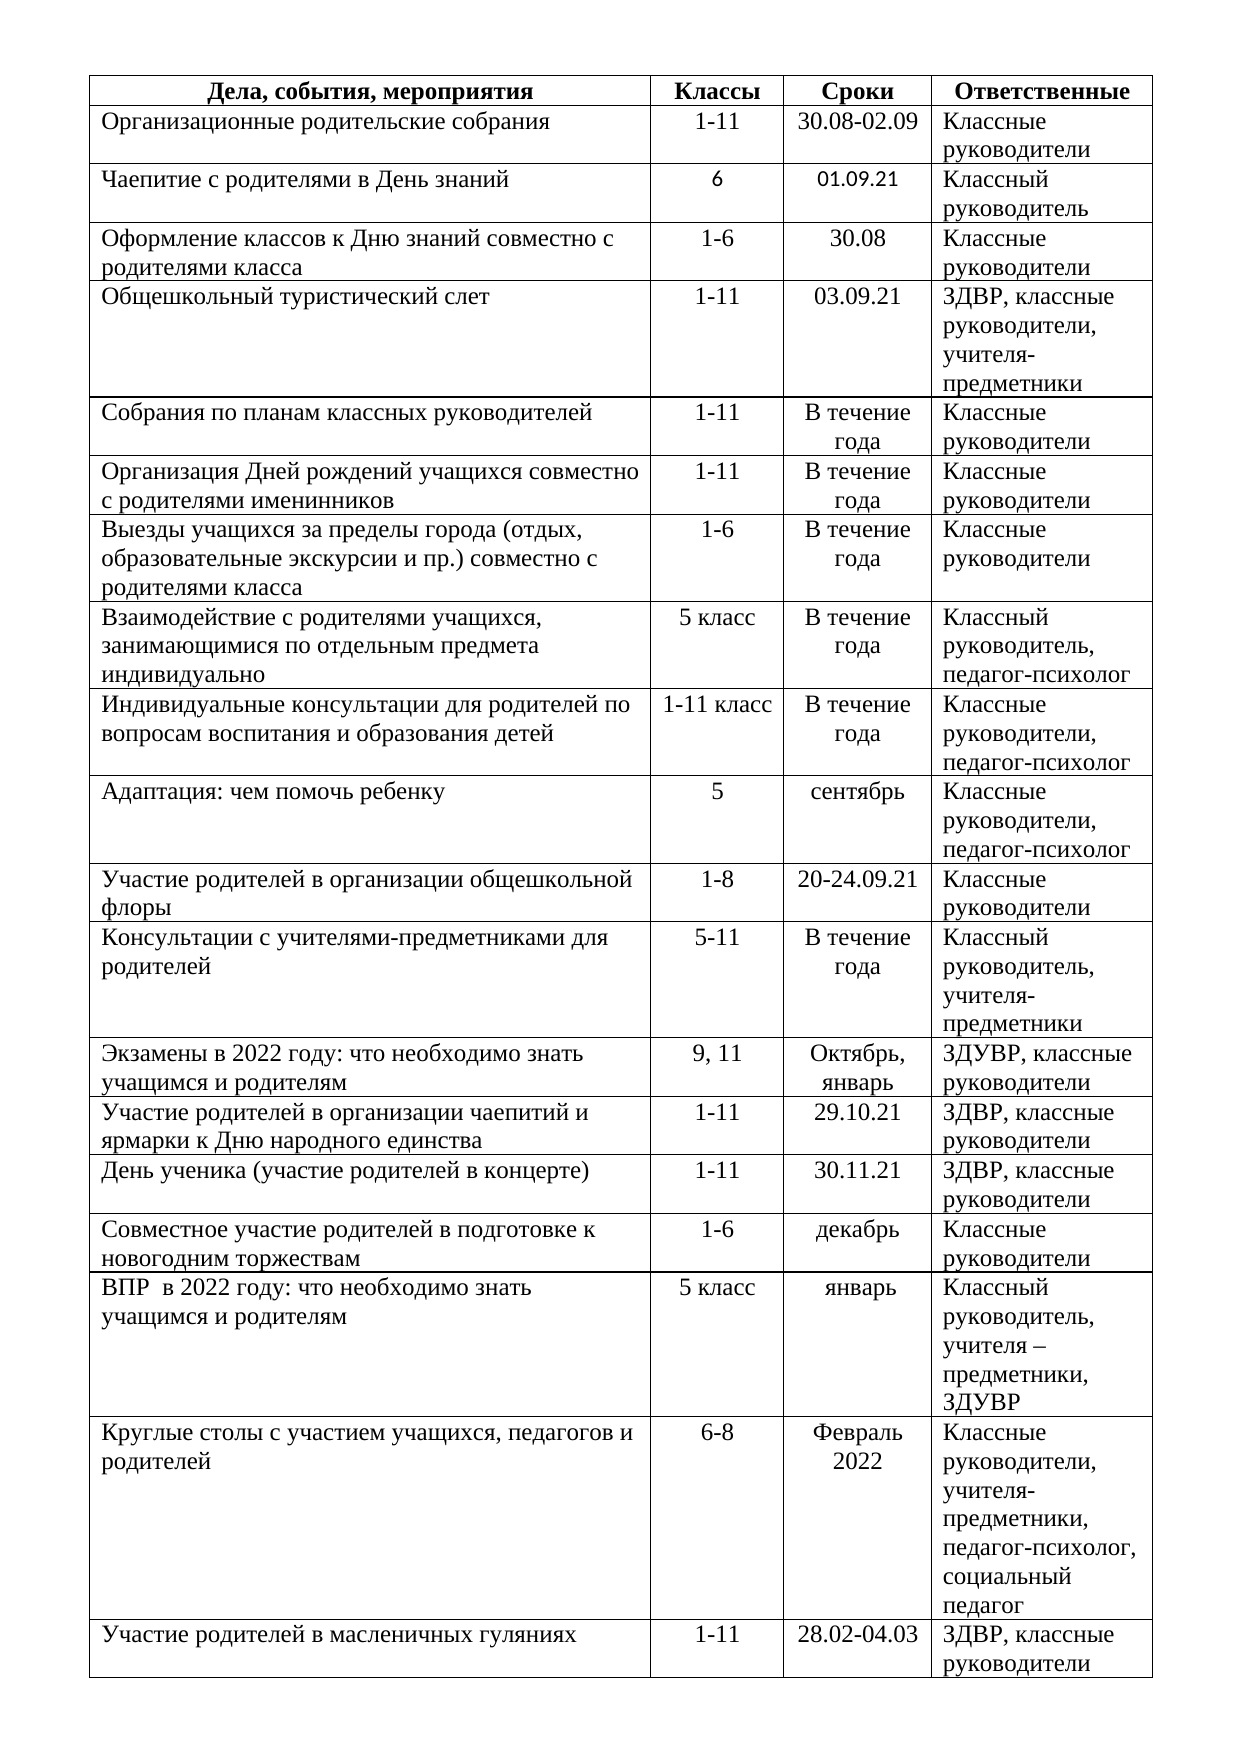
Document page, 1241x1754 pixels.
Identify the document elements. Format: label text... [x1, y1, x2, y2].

table_cell 1-8 [651, 864, 783, 921]
table_cell 1-11 класс [651, 689, 783, 775]
table_cell В течение года [784, 398, 931, 455]
table_cell Индивидуальные консультации для родителей по вопросам воспитания и образования детей [90, 689, 650, 775]
table_cell Классные руководители [932, 398, 1152, 455]
table_cell сентябрь [784, 776, 931, 863]
table_cell Взаимодействие с родителями учащихся, занимающимися по отдельным предмета индивидуально [90, 602, 650, 688]
table_cell 5-11 [651, 922, 783, 1037]
table_cell Адаптация: чем помочь ребенку [90, 776, 650, 863]
table_cell декабрь [784, 1214, 931, 1271]
table_cell 1-11 [651, 106, 783, 163]
table_cell ЗДВР, классные руководители [932, 1155, 1152, 1213]
table_cell Собрания по планам классных руководителей [90, 398, 650, 455]
table_cell Участие родителей в масленичных гуляниях [90, 1620, 650, 1677]
table_cell 6 [651, 164, 783, 222]
table_cell В течение года [784, 456, 931, 513]
table_cell 20-24.09.21 [784, 864, 931, 921]
table_cell 6-8 [651, 1417, 783, 1618]
table_cell 1-11 [651, 1620, 783, 1677]
table_cell ЗДУВР, классные руководители [932, 1038, 1152, 1096]
table_cell 29.10.21 [784, 1097, 931, 1154]
table_cell 1-6 [651, 1214, 783, 1271]
table_cell Экзамены в 2022 году: что необходимо знать учащимся и родителям [90, 1038, 650, 1096]
table_cell Классные руководители [932, 864, 1152, 921]
table_cell Классные руководители [932, 223, 1152, 280]
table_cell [932, 1620, 1152, 1677]
table_cell 5 класс [651, 602, 783, 688]
table_cell Классный руководитель [932, 164, 1152, 222]
table_cell Классные руководители [932, 515, 1152, 601]
table_cell Классный руководитель, учителя – предметники, ЗДУВР [932, 1273, 1152, 1416]
table_cell 03.09.21 [784, 281, 931, 396]
table_cell Оформление классов к Дню знаний совместно с родителями класса [90, 223, 650, 280]
table_header Ответственные [932, 76, 1152, 105]
table_cell Классный руководитель, учителя-предметники [932, 922, 1152, 1037]
table_cell Выезды учащихся за пределы города (отдых, образовательные экскурсии и пр.) совместно с родителями класса [90, 515, 650, 601]
table_header Классы [651, 76, 783, 105]
table_cell Консультации с учителями-предметниками для родителей [90, 922, 650, 1037]
table_cell ВПР в 2022 году: что необходимо знать учащимся и родителям [90, 1273, 650, 1416]
table_cell 28.02-04.03 [784, 1620, 931, 1677]
table_cell Классные руководители, педагог-психолог [932, 689, 1152, 775]
table_cell 1-6 [651, 223, 783, 280]
table_cell Организация Дней рождений учащихся совместно с родителями именинников [90, 456, 650, 513]
table_cell День ученика (участие родителей в концерте) [90, 1155, 650, 1213]
table_header Дела, события, мероприятия [90, 76, 650, 105]
table_cell январь [784, 1273, 931, 1416]
table_cell 30.11.21 [784, 1155, 931, 1213]
table_cell 5 класс [651, 1273, 783, 1416]
table_cell ЗДВР, классные руководители, учителя-предметники [932, 281, 1152, 396]
table_cell Классные руководители [932, 1214, 1152, 1271]
table_cell 1-11 [651, 456, 783, 513]
table_cell Совместное участие родителей в подготовке к новогодним торжествам [90, 1214, 650, 1271]
table_cell Классные руководители [932, 456, 1152, 513]
table_cell Классные руководители, учителя-предметники, педагог-психолог, социальный педагог [932, 1417, 1152, 1618]
table_cell 9, 11 [651, 1038, 783, 1096]
table_cell Классные руководители [932, 106, 1152, 163]
table_cell В течение года [784, 515, 931, 601]
table_cell 1-11 [651, 281, 783, 396]
table_cell 30.08-02.09 [784, 106, 931, 163]
table_cell 5 [651, 776, 783, 863]
table_cell 30.08 [784, 223, 931, 280]
table_cell Октябрь, январь [784, 1038, 931, 1096]
table_cell В течение года [784, 689, 931, 775]
table_cell 1-6 [651, 515, 783, 601]
table_cell Февраль 2022 [784, 1417, 931, 1618]
table_cell Организационные родительские собрания [90, 106, 650, 163]
table_cell Классный руководитель, педагог-психолог [932, 602, 1152, 688]
table_cell В течение года [784, 922, 931, 1037]
table_cell Круглые столы с участием учащихся, педагогов и родителей [90, 1417, 650, 1618]
table_cell Чаепитие с родителями в День знаний [90, 164, 650, 222]
table_cell Общешкольный туристический слет [90, 281, 650, 396]
table_cell 1-11 [651, 398, 783, 455]
table_cell Классные руководители, педагог-психолог [932, 776, 1152, 863]
table_header Сроки [784, 76, 931, 105]
table_cell 01.09.21 [784, 164, 931, 222]
table_cell 1-11 [651, 1155, 783, 1213]
table_cell Участие родителей в организации общешкольной флоры [90, 864, 650, 921]
table_cell Участие родителей в организации чаепитий и ярмарки к Дню народного единства [90, 1097, 650, 1154]
table_cell В течение года [784, 602, 931, 688]
table_cell ЗДВР, классные руководители [932, 1097, 1152, 1154]
table_cell 1-11 [651, 1097, 783, 1154]
